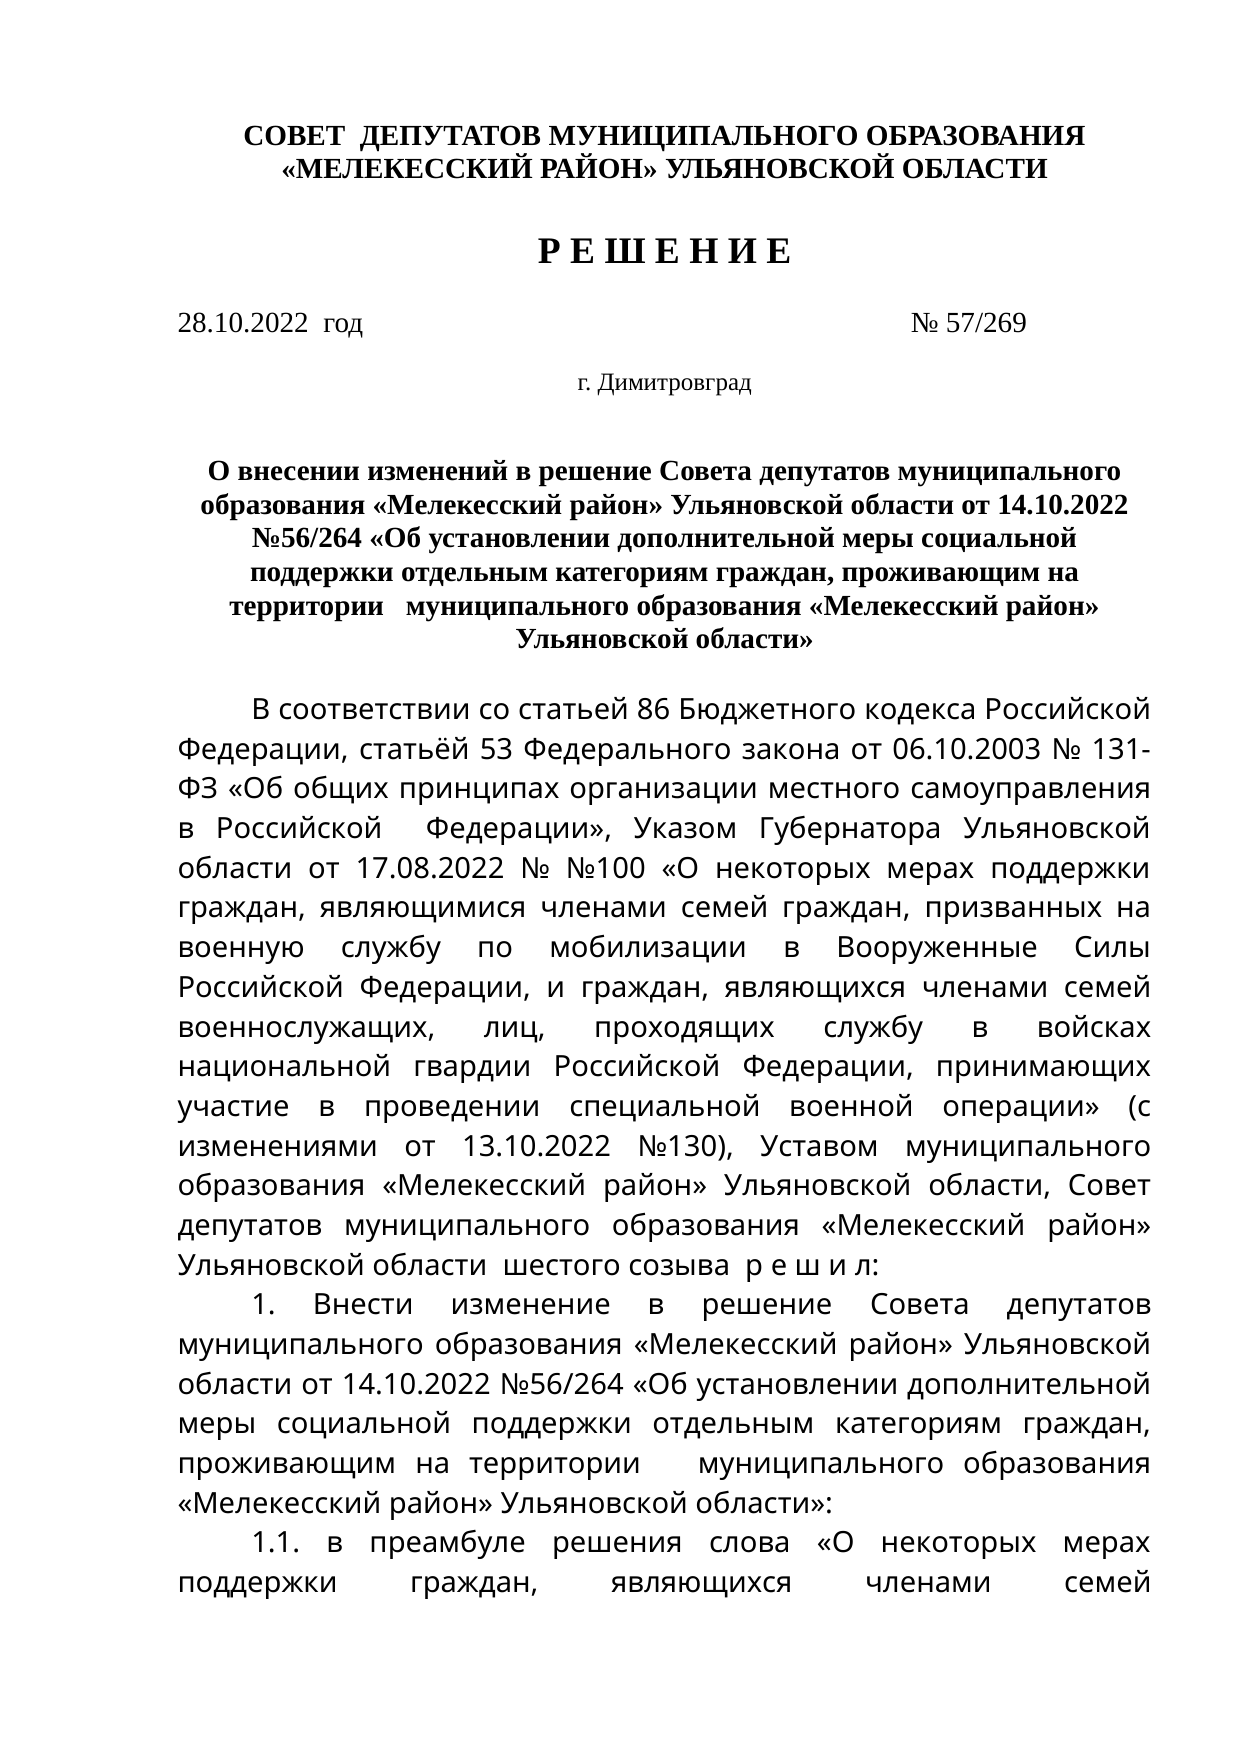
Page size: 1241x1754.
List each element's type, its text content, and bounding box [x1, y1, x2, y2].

text О внесении изменений в решение Совета депутатов муниципального образования «Мелекесский район» Ульяновской области от 14.10.2022 №56/264 «Об установлении дополнительной меры социальной поддержки отдельным категориям граждан, проживающим на территории муниципального образования «Мелекесский район» Ульяновской области» [177, 453, 1152, 655]
text В соответствии со статьей 86 Бюджетного кодекса Российской Федерации, статьёй 53 Федерального закона от 06.10.2003 № 131-ФЗ «Об общих принципах организации местного самоуправления в Российской Федерации», Указом Губернатора Ульяновской области от 17.08.2022 № №100 «О некоторых мерах поддержки граждан, являющимися членами семей граждан, призванных на военную службу по мобилизации в Вооруженные Силы Российской Федерации, и граждан, являющихся членами семей военнослужащих, лиц, проходящих службу в войсках национальной гвардии Российской Федерации, принимающих участие в проведении специальной военной операции» (с изменениями от 13.10.2022 №130), Уставом муниципального образования «Мелекесский район» Ульяновской области, Совет депутатов муниципального образования «Мелекесский район» Ульяновской области шестого созыва р е ш и л: [177, 688, 1152, 1284]
subtitle «МЕЛЕКЕССКИЙ РАЙОН» УЛЬЯНОВСКОЙ ОБЛАСТИ [177, 152, 1152, 185]
text 1. Внести изменение в решение Совета депутатов муниципального образования «Мелекесский район» Ульяновской области от 14.10.2022 №56/264 «Об установлении дополнительной меры социальной поддержки отдельным категориям граждан, проживающим на территории муниципального образования «Мелекесский район» Ульяновской области»: [177, 1284, 1152, 1522]
text г. Димитровград [177, 367, 1152, 396]
text Р Е Ш Е Н И Е [177, 228, 1152, 271]
subtitle СОВЕТ ДЕПУТАТОВ МУНИЦИПАЛЬНОГО ОБРАЗОВАНИЯ [177, 118, 1152, 152]
text 28.10.2022 год № 57/269 [177, 305, 1152, 338]
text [177, 1522, 1152, 1601]
